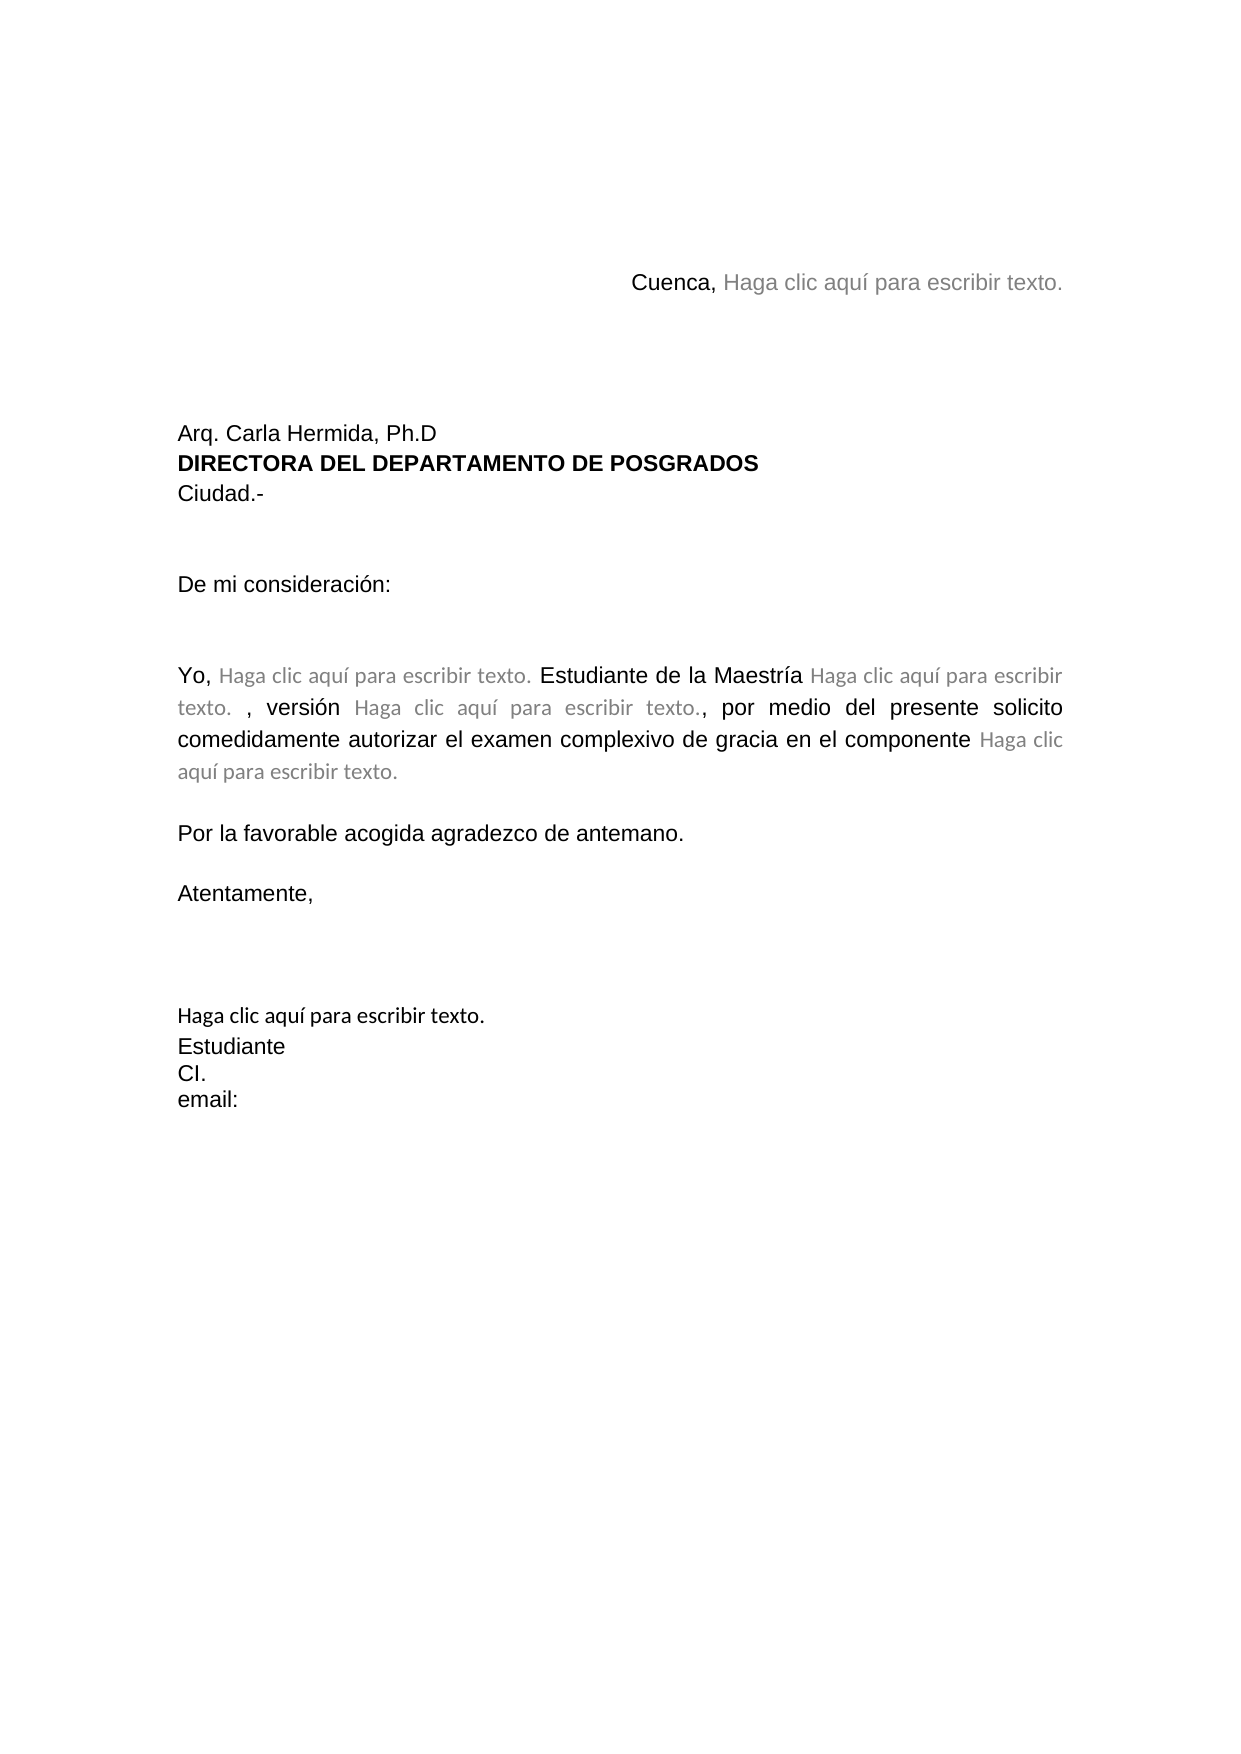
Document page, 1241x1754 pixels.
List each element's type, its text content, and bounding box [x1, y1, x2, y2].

text Estudiante [177, 1033, 1063, 1059]
text Atentamente, [177, 880, 1063, 907]
text Cuenca, [177, 268, 1063, 295]
text Yo, Estudiante de la Maestría , versión , por medio del presente solicito comedidamente autorizar el examen complexivo de gracia en el componente [177, 661, 1063, 785]
text email: [177, 1086, 1063, 1112]
text De mi consideración: [177, 571, 1063, 597]
text CI. [177, 1059, 1063, 1086]
text DIRECTORA DEL DEPARTAMENTO DE POSGRADOS [177, 450, 1063, 476]
text Ciudad.- [177, 480, 1063, 506]
text Por la favorable acogida agradezco de antemano. [177, 820, 1063, 846]
text Arq. Carla Hermida, Ph.D [177, 419, 1063, 446]
